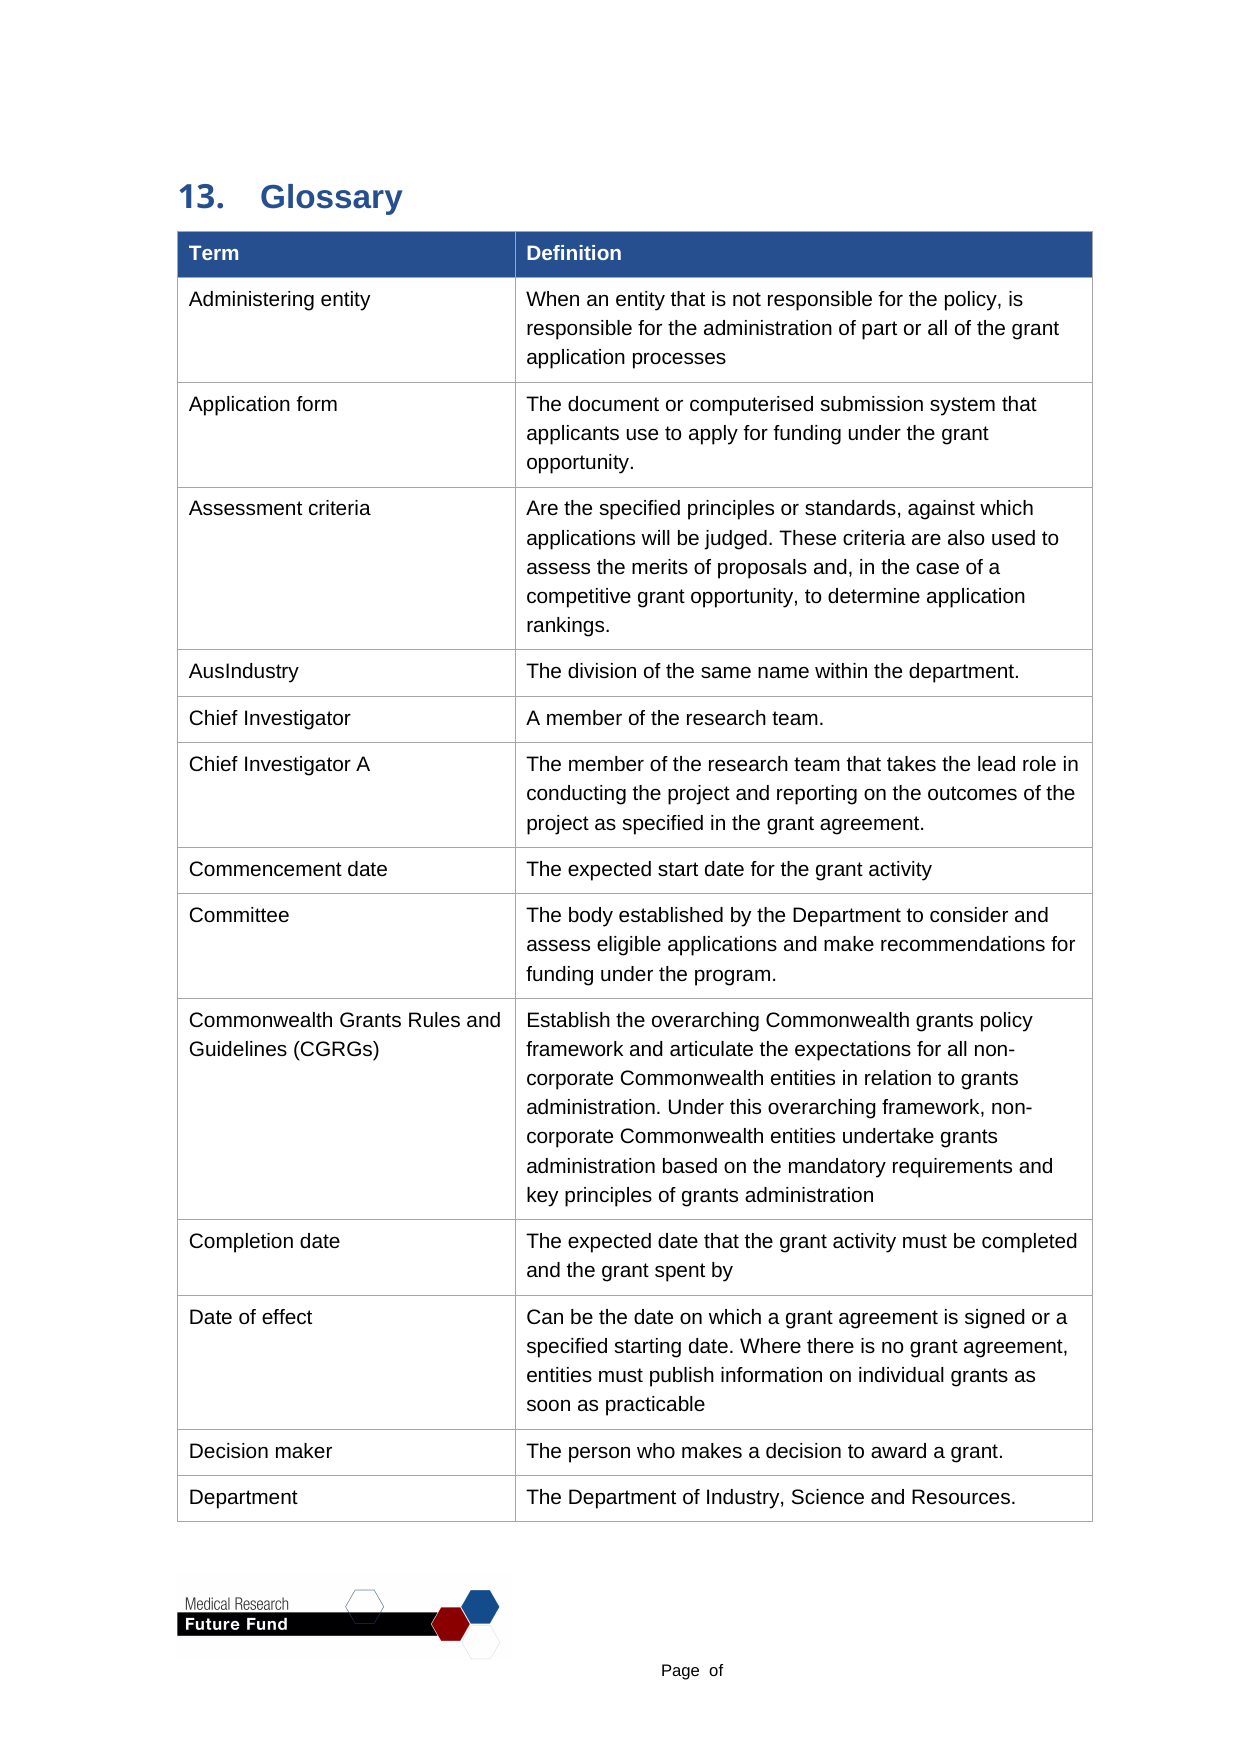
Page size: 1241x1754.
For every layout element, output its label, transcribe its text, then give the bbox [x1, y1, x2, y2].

table_cell Chief Investigator [178, 697, 515, 742]
table_cell Establish the overarching Commonwealth grants policy framework and articulate the expectations for all non-corporate Commonwealth entities in relation to grants administration. Under this overarching framework, non-corporate Commonwealth entities undertake grants administration based on the mandatory requirements and key principles of grants administration [516, 999, 1092, 1219]
table_cell The member of the research team that takes the lead role in conducting the project and reporting on the outcomes of the project as specified in the grant agreement. [516, 743, 1092, 847]
table_cell Completion date [178, 1220, 515, 1295]
table_cell Commonwealth Grants Rules and Guidelines (CGRGs) [178, 999, 515, 1219]
table_cell The document or computerised submission system that applicants use to apply for funding under the grant opportunity. [516, 383, 1092, 486]
table_cell Assessment criteria [178, 488, 515, 649]
table_cell The expected start date for the grant activity [516, 848, 1092, 893]
picture [177, 1570, 511, 1661]
table_cell The Department of Industry, Science and Resources. [516, 1476, 1092, 1521]
table_cell Decision maker [178, 1430, 515, 1475]
table_cell Committee [178, 894, 515, 998]
table_cell Can be the date on which a grant agreement is signed or a specified starting date. Where there is no grant agreement, entities must publish information on individual grants as soon as practicable [516, 1296, 1092, 1428]
table_cell Application form [178, 383, 515, 486]
table_cell AusIndustry [178, 650, 515, 696]
table_cell The body established by the Department to consider and assess eligible applications and make recommendations for funding under the program. [516, 894, 1092, 998]
table_header Term [178, 232, 515, 277]
table_cell Are the specified principles or standards, against which applications will be judged. These criteria are also used to assess the merits of proposals and, in the case of a competitive grant opportunity, to determine application rankings. [516, 488, 1092, 649]
table_header Definition [516, 232, 1092, 277]
table_cell A member of the research team. [516, 697, 1092, 742]
table_cell Date of effect [178, 1296, 515, 1428]
table_cell The expected date that the grant activity must be completed and the grant spent by [516, 1220, 1092, 1295]
table_cell Administering entity [178, 278, 515, 382]
table_cell The division of the same name within the department. [516, 650, 1092, 696]
table_cell Commencement date [178, 848, 515, 893]
subtitle Glossary [177, 173, 1092, 218]
table_cell Chief Investigator A [178, 743, 515, 847]
table_cell When an entity that is not responsible for the policy, is responsible for the administration of part or all of the grant application processes [516, 278, 1092, 382]
table_cell Department [178, 1476, 515, 1521]
table_cell The person who makes a decision to award a grant. [516, 1430, 1092, 1475]
